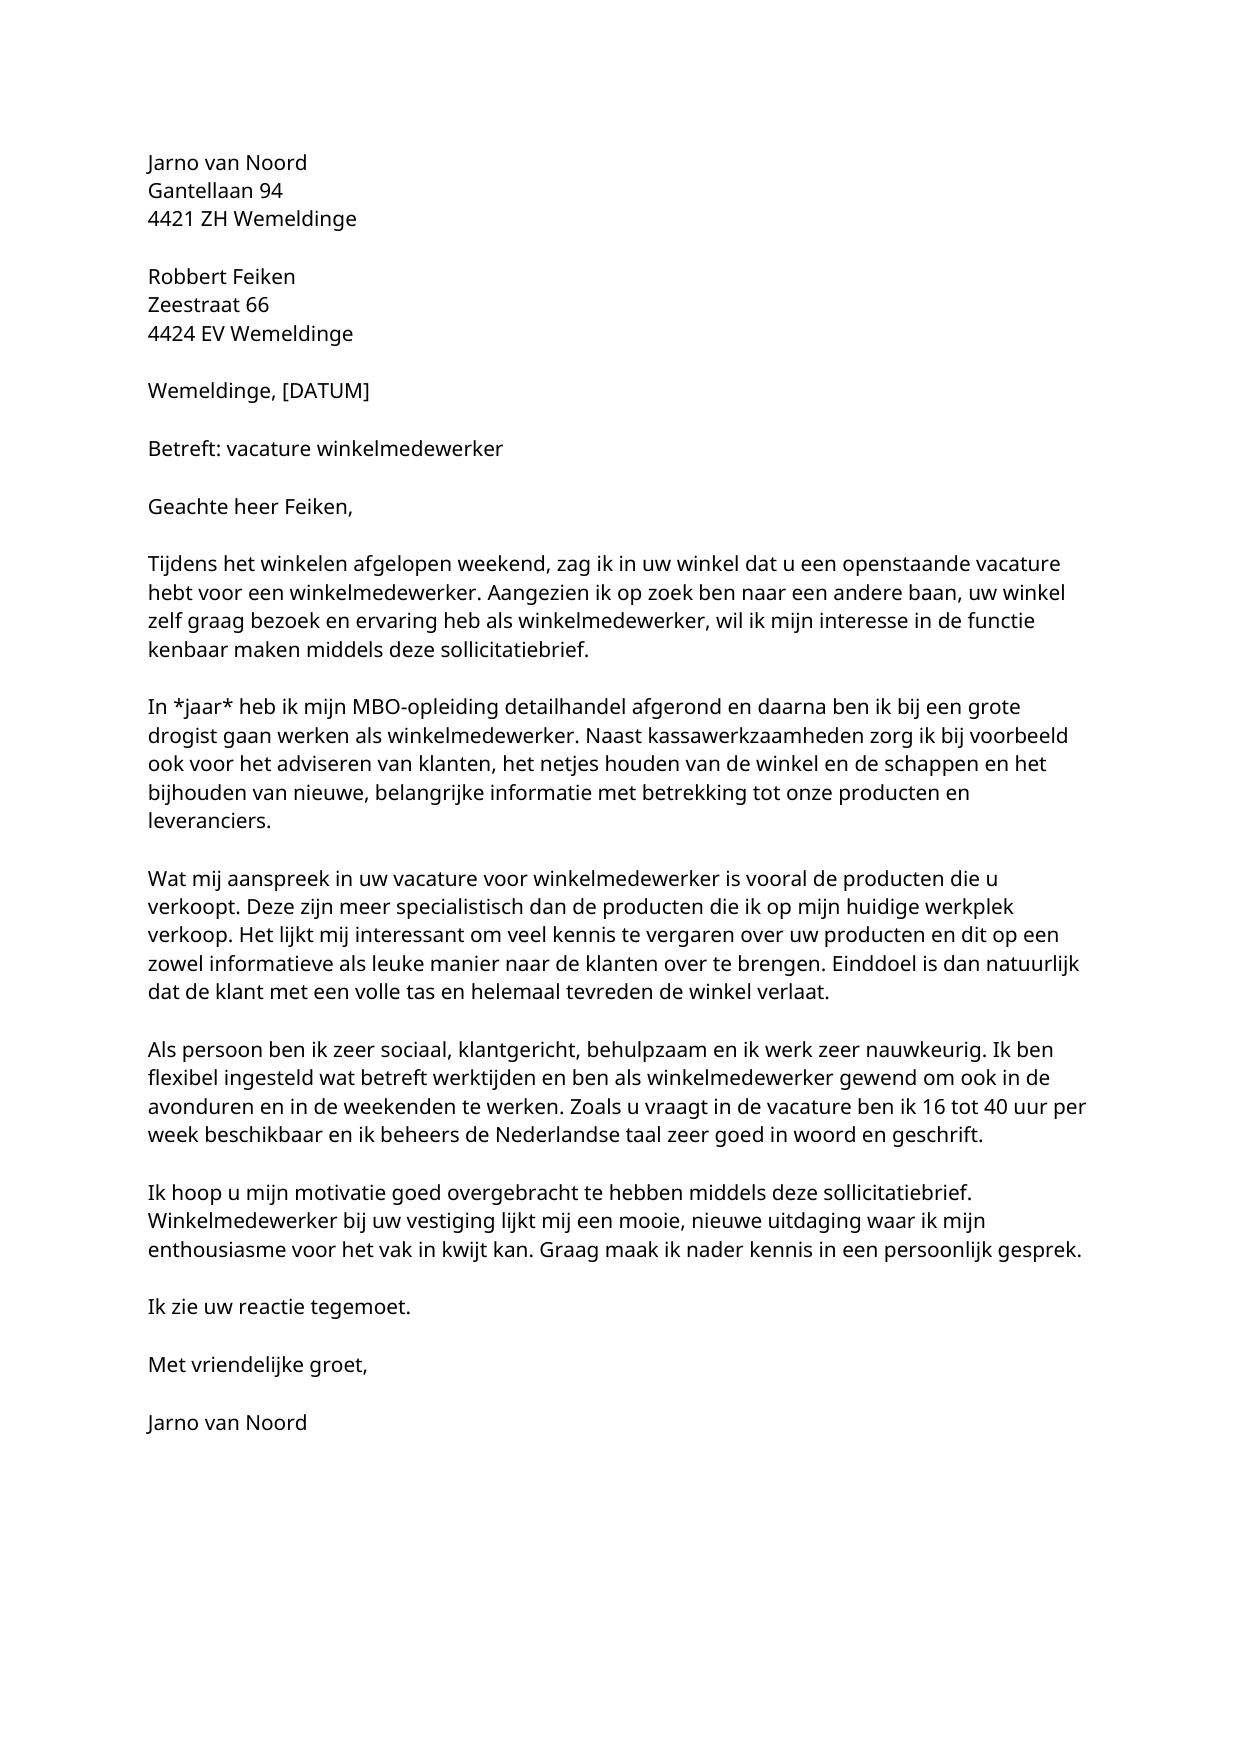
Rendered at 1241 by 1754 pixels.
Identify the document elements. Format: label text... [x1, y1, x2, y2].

text Wat mij aanspreek in uw vacature voor winkelmedewerker is vooral de producten die u verkoopt. Deze zijn meer specialistisch dan de producten die ik op mijn huidige werkplek verkoop. Het lijkt mij interessant om veel kennis te vergaren over uw producten en dit op een zowel informatieve als leuke manier naar de klanten over te brengen. Einddoel is dan natuurlijk dat de klant met een volle tas en helemaal tevreden de winkel verlaat. [148, 864, 1093, 1006]
text Ik zie uw reactie tegemoet. [148, 1292, 1093, 1321]
text Tijdens het winkelen afgelopen weekend, zag ik in uw winkel dat u een openstaande vacature hebt voor een winkelmedewerker. Aangezien ik op zoek ben naar een andere baan, uw winkel zelf graag bezoek en ervaring heb als winkelmedewerker, wil ik mijn interesse in de functie kenbaar maken middels deze sollicitatiebrief. [148, 549, 1093, 663]
text Robbert Feiken Zeestraat 66 4424 EV Wemeldinge [148, 262, 1093, 347]
text Met vriendelijke groet, [148, 1350, 1093, 1378]
text Jarno van Noord Gantellaan 94 4421 ZH Wemeldinge [148, 148, 1093, 233]
text Wemeldinge, [DATUM] [148, 377, 1093, 405]
text Betreft: vacature winkelmedewerker [148, 434, 1093, 463]
text Als persoon ben ik zeer sociaal, klantgericht, behulpzaam en ik werk zeer nauwkeurig. Ik ben flexibel ingesteld wat betreft werktijden en ben als winkelmedewerker gewend om ook in de avonduren en in de weekenden te werken. Zoals u vraagt in de vacature ben ik 16 tot 40 uur per week beschikbaar en ik beheers de Nederlandse taal zeer goed in woord en geschrift. [148, 1035, 1093, 1149]
text Jarno van Noord [148, 1408, 1093, 1436]
text Ik hoop u mijn motivatie goed overgebracht te hebben middels deze sollicitatiebrief. Winkelmedewerker bij uw vestiging lijkt mij een mooie, nieuwe uitdaging waar ik mijn enthousiasme voor het vak in kwijt kan. Graag maak ik nader kennis in een persoonlijk gesprek. [148, 1178, 1093, 1263]
text In *jaar* heb ik mijn MBO-opleiding detailhandel afgerond en daarna ben ik bij een grote drogist gaan werken als winkelmedewerker. Naast kassawerkzaamheden zorg ik bij voorbeeld ook voor het adviseren van klanten, het netjes houden van de winkel en de schappen en het bijhouden van nieuwe, belangrijke informatie met betrekking tot onze producten en leveranciers. [148, 692, 1093, 834]
text Geachte heer Feiken, [148, 492, 1093, 520]
